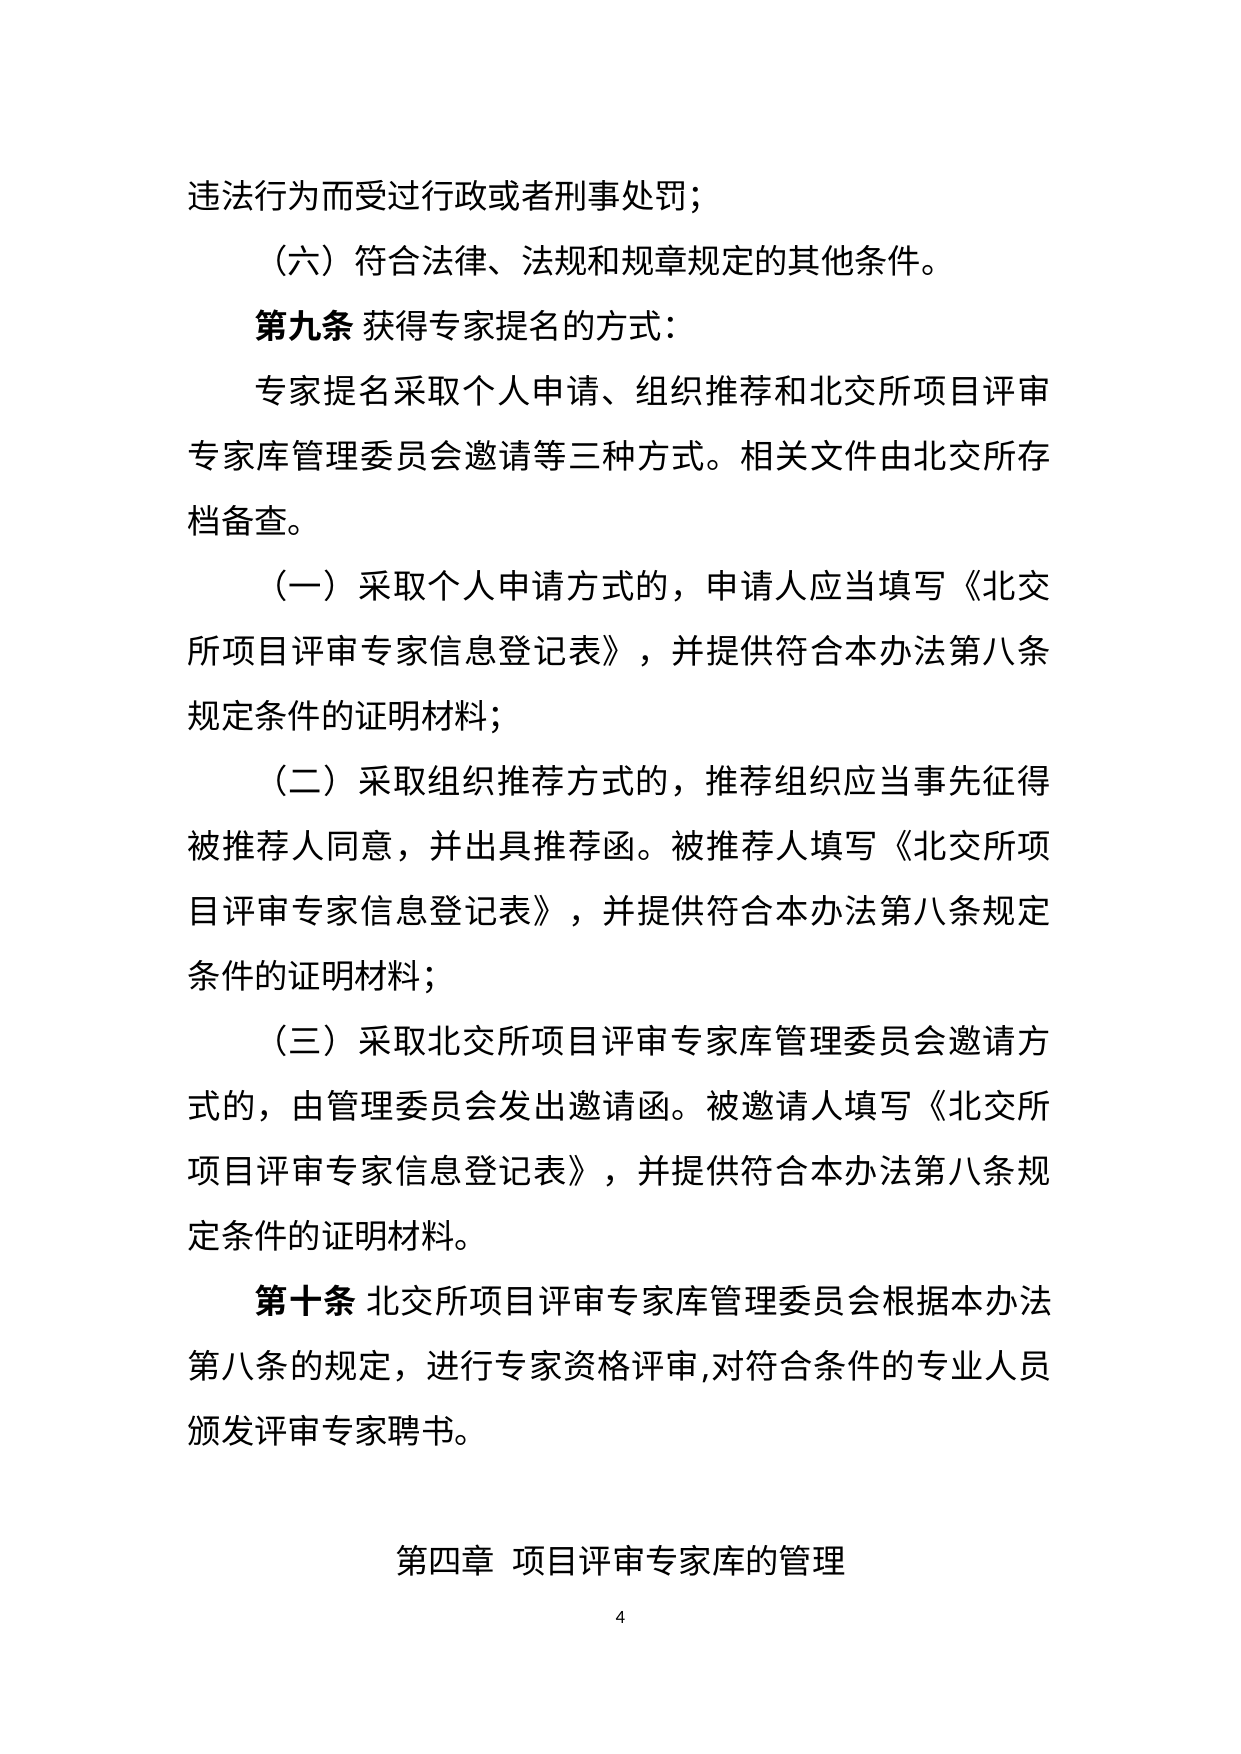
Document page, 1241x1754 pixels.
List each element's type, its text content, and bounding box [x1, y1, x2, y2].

text （六）符合法律、法规和规章规定的其他条件。 [187, 227, 1053, 292]
text 第十条 北交所项目评审专家库管理委员会根据本办法第八条的规定，进行专家资格评审,对符合条件的专业人员颁发评审专家聘书。 [187, 1267, 1053, 1462]
text （二）采取组织推荐方式的，推荐组织应当事先征得被推荐人同意，并出具推荐函。被推荐人填写《北交所项目评审专家信息登记表》，并提供符合本办法第八条规定条件的证明材料； [187, 747, 1053, 1007]
text 第九条 获得专家提名的方式： [187, 292, 1053, 357]
text （一）采取个人申请方式的，申请人应当填写《北交所项目评审专家信息登记表》，并提供符合本办法第八条规定条件的证明材料； [187, 552, 1053, 747]
text 专家提名采取个人申请、组织推荐和北交所项目评审专家库管理委员会邀请等三种方式。相关文件由北交所存档备查。 [187, 357, 1053, 552]
text （三）采取北交所项目评审专家库管理委员会邀请方式的，由管理委员会发出邀请函。被邀请人填写《北交所项目评审专家信息登记表》，并提供符合本办法第八条规定条件的证明材料。 [187, 1007, 1053, 1267]
list 项目评审专家库的管理 [187, 1527, 1053, 1592]
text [187, 162, 1053, 227]
